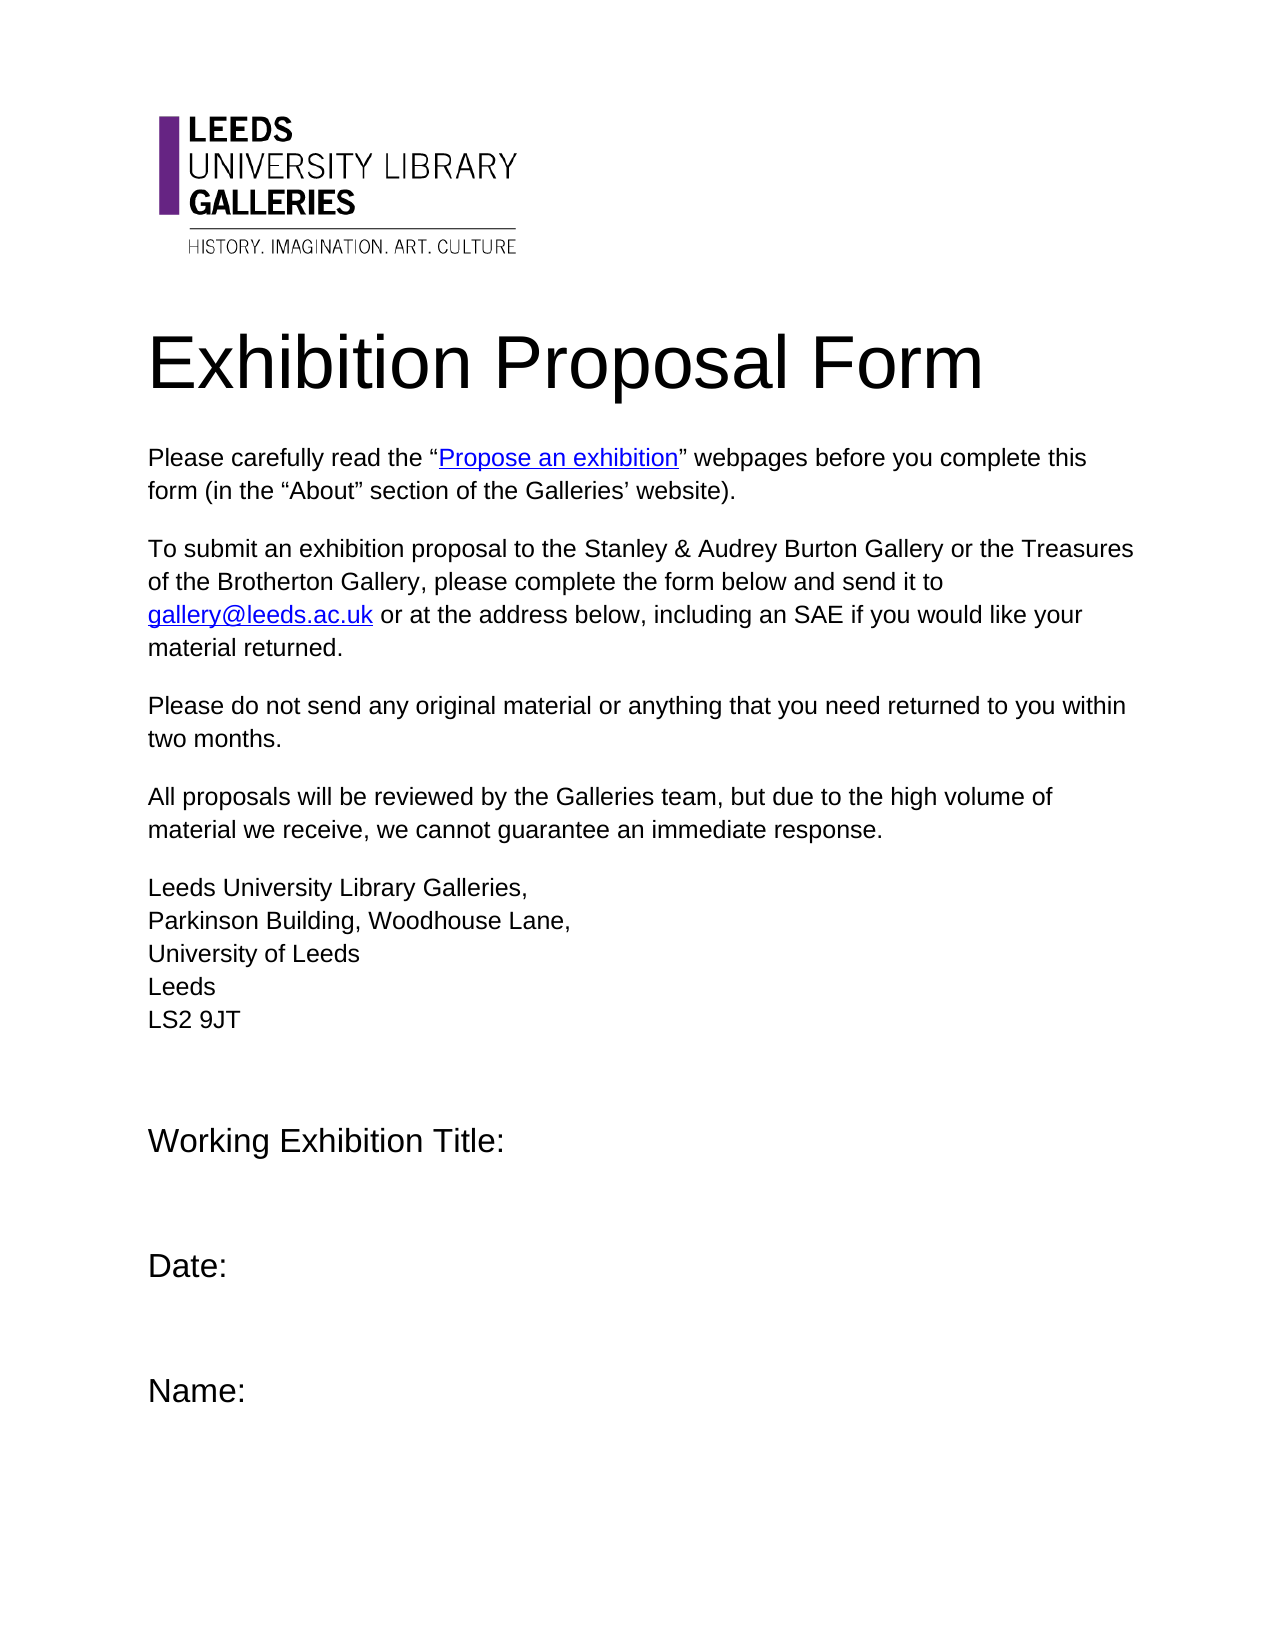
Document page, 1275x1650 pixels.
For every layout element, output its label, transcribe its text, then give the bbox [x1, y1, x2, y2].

text All proposals will be reviewed by the Galleries team, but due to the high volume of material we receive, we cannot guarantee an immediate response. [148, 782, 1137, 843]
text Please do not send any original material or anything that you need returned to you within two months. [148, 691, 1137, 752]
picture [147, 101, 569, 292]
text To submit an exhibition proposal to the Stanley & Audrey Burton Gallery or the Treasures of the Brotherton Gallery, please complete the form below and send it to gallery@leeds.ac.uk or at the address below, including an SAE if you would like your material returned. [148, 534, 1137, 661]
subtitle Exhibition Proposal Form [148, 318, 1137, 405]
subtitle Working Exhibition Title: [148, 1121, 1137, 1159]
text Leeds University Library Galleries, Parkinson Building, Woodhouse Lane, University of Leeds Leeds LS2 9JT [148, 873, 1137, 1034]
text Please carefully read the “Propose an exhibition” webpages before you complete this form (in the “About” section of the Galleries’ website). [148, 443, 1137, 504]
subtitle Date: [148, 1246, 1137, 1284]
subtitle Name: [148, 1371, 1137, 1410]
